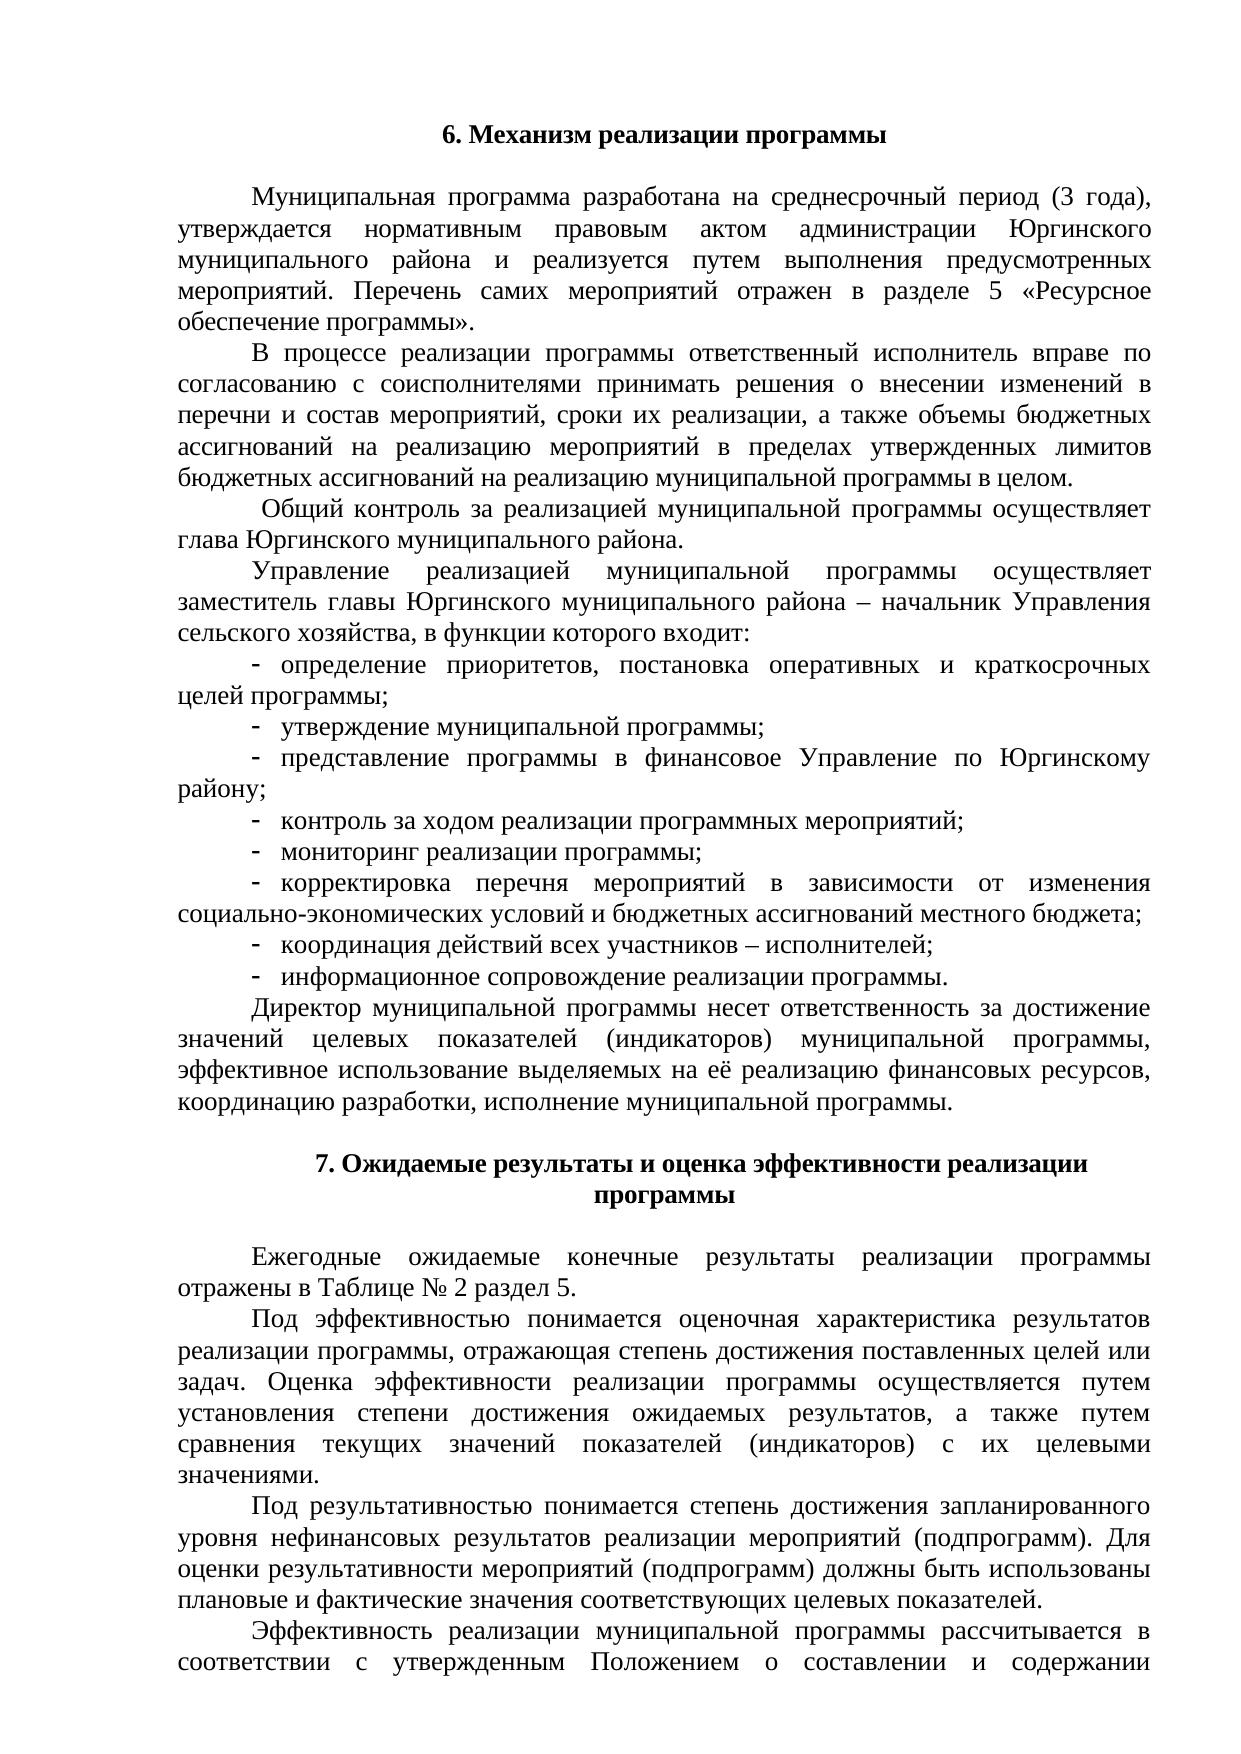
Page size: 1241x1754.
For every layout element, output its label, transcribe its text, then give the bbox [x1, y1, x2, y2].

text Под эффективностью понимается оценочная характеристика результатов реализации программы, отражающая степень достижения поставленных целей или задач. Оценка эффективности реализации программы осуществляется путем установления степени достижения ожидаемых результатов, а также путем сравнения текущих значений показателей (индикаторов) с их целевыми значениями. [177, 1303, 1152, 1489]
list мониторинг реализации программы; [177, 835, 1152, 866]
list информационное сопровождение реализации программы. [177, 960, 1152, 991]
text Общий контроль за реализацией муниципальной программы осуществляет глава Юргинского муниципального района. [177, 492, 1152, 554]
text Муниципальная программа разработана на среднесрочный период (3 года), утверждается нормативным правовым актом администрации Юргинского муниципального района и реализуется путем выполнения предусмотренных мероприятий. Перечень самих мероприятий отражен в разделе 5 «Ресурсное обеспечение программы». [177, 181, 1152, 336]
text Ежегодные ожидаемые конечные результаты реализации программы отражены в Таблице № 2 раздел 5. [177, 1240, 1152, 1303]
list контроль за ходом реализации программных мероприятий; [177, 804, 1152, 835]
text Управление реализацией муниципальной программы осуществляет заместитель главы Юргинского муниципального района – начальник Управления сельского хозяйства, в функции которого входит: [177, 554, 1152, 648]
list определение приоритетов, постановка оперативных и краткосрочных целей программы; [177, 648, 1152, 710]
text Директор муниципальной программы несет ответственность за достижение значений целевых показателей (индикаторов) муниципальной программы, эффективное использование выделяемых на её реализацию финансовых ресурсов, координацию разработки, исполнение муниципальной программы. [177, 991, 1152, 1116]
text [177, 1614, 1152, 1676]
text Под результативностью понимается степень достижения запланированного уровня нефинансовых результатов реализации мероприятий (подпрограмм). Для оценки результативности мероприятий (подпрограмм) должны быть использованы плановые и фактические значения соответствующих целевых показателей. [177, 1489, 1152, 1614]
text В процессе реализации программы ответственный исполнитель вправе по согласованию с соисполнителями принимать решения о внесении изменений в перечни и состав мероприятий, сроки их реализации, а также объемы бюджетных ассигнований на реализацию мероприятий в пределах утвержденных лимитов бюджетных ассигнований на реализацию муниципальной программы в целом. [177, 336, 1152, 492]
text 6. Механизм реализации программы [177, 118, 1152, 149]
list координация действий всех участников – исполнителей; [177, 929, 1152, 960]
list утверждение муниципальной программы; [177, 710, 1152, 741]
text 7. Ожидаемые результаты и оценка эффективности реализации программы [177, 1147, 1152, 1209]
list представление программы в финансовое Управление по Юргинскому району; [177, 741, 1152, 804]
list корректировка перечня мероприятий в зависимости от изменения социально-экономических условий и бюджетных ассигнований местного бюджета; [177, 866, 1152, 929]
